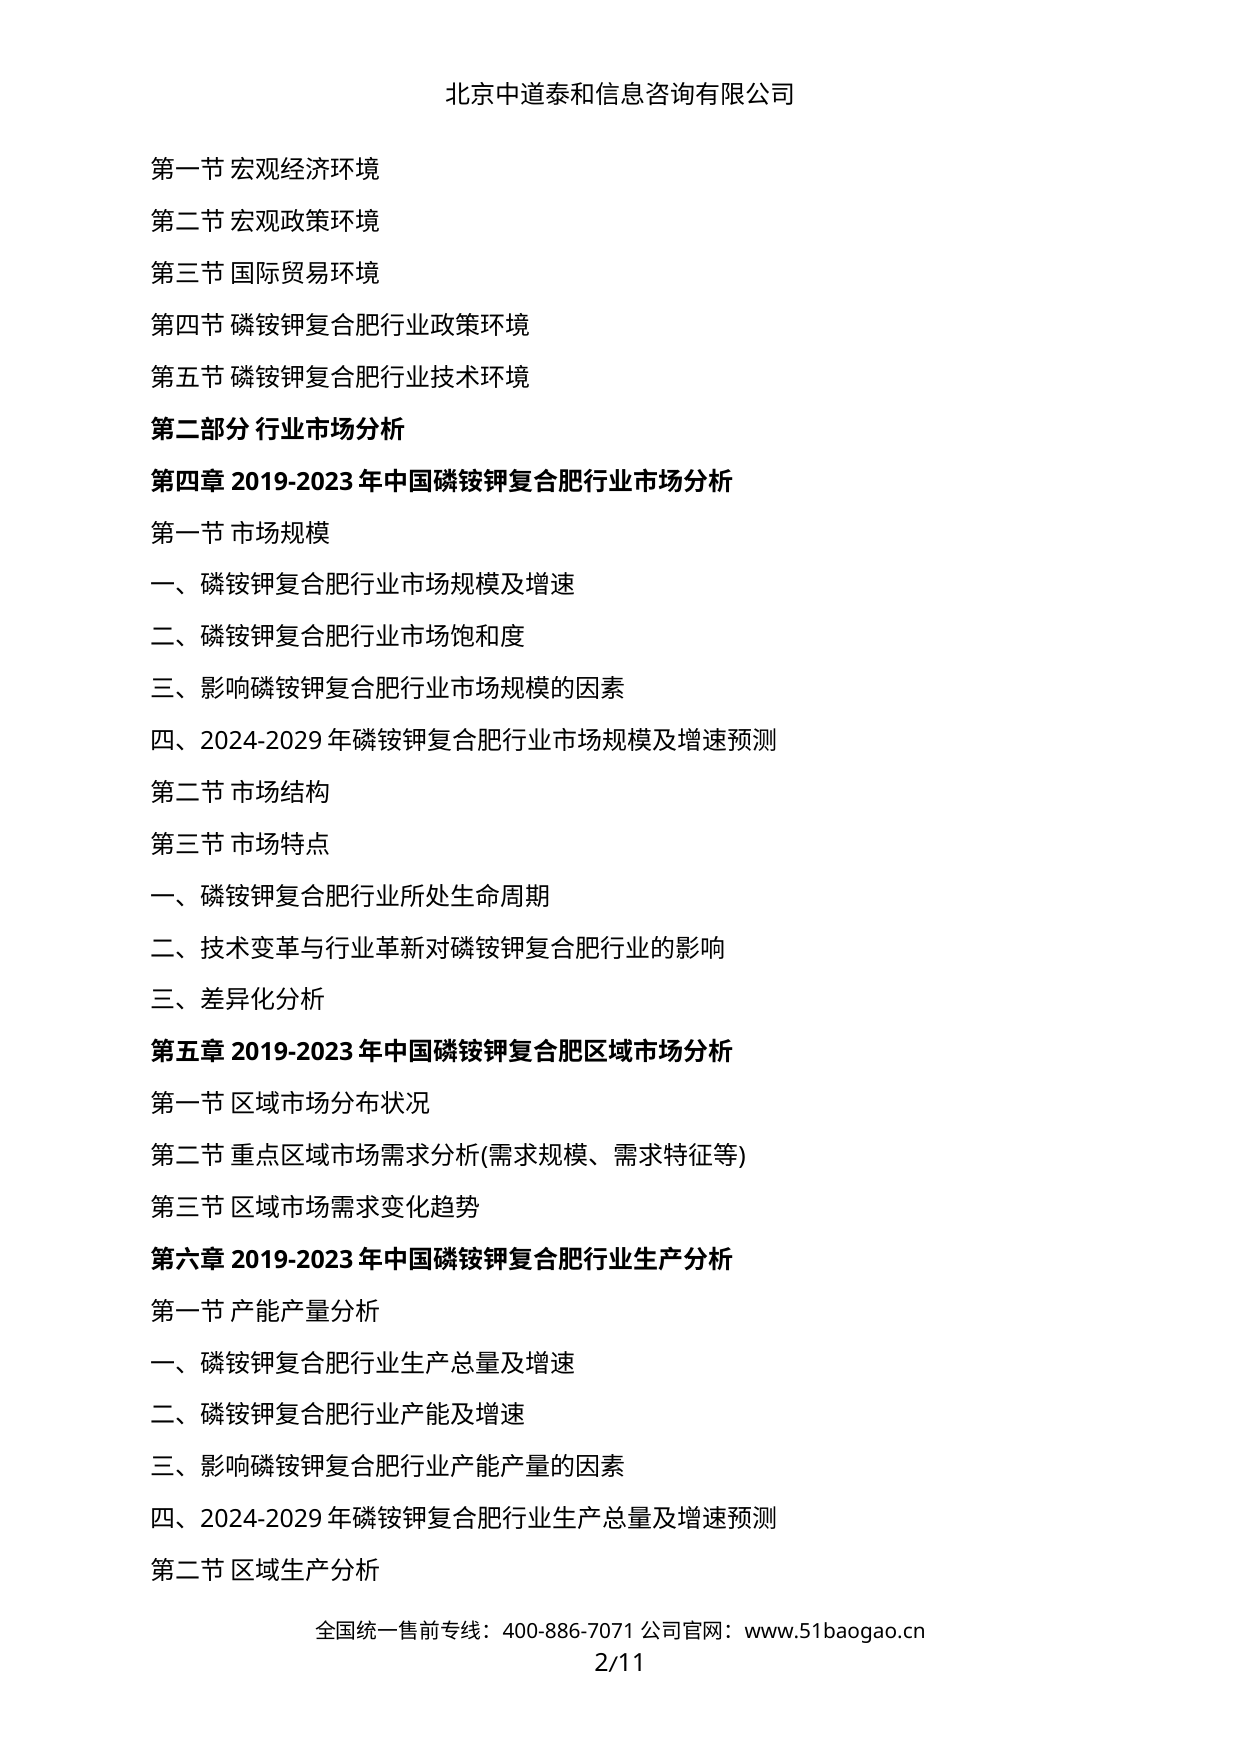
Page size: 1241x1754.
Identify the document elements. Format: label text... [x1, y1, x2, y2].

text 第三节 区域市场需求变化趋势 [150, 1187, 1090, 1224]
text 二、技术变革与行业革新对磷铵钾复合肥行业的影响 [150, 928, 1090, 964]
text 第三节 国际贸易环境 [150, 254, 1090, 290]
text 二、磷铵钾复合肥行业市场饱和度 [150, 617, 1090, 653]
text 一、磷铵钾复合肥行业所处生命周期 [150, 876, 1090, 912]
text 四、2024-2029年磷铵钾复合肥行业生产总量及增速预测 [150, 1499, 1090, 1535]
text 第三节 市场特点 [150, 824, 1090, 861]
text 第二节 区域生产分析 [150, 1551, 1090, 1587]
text 第二节 重点区域市场需求分析(需求规模、需求特征等) [150, 1136, 1090, 1172]
text 一、磷铵钾复合肥行业市场规模及增速 [150, 565, 1090, 601]
text 第五节 磷铵钾复合肥行业技术环境 [150, 357, 1090, 394]
text 第一节 区域市场分布状况 [150, 1084, 1090, 1120]
text 一、磷铵钾复合肥行业生产总量及增速 [150, 1343, 1090, 1379]
text 三、影响磷铵钾复合肥行业市场规模的因素 [150, 669, 1090, 705]
text 三、影响磷铵钾复合肥行业产能产量的因素 [150, 1447, 1090, 1483]
text 二、磷铵钾复合肥行业产能及增速 [150, 1395, 1090, 1431]
text 第六章 2019-2023年中国磷铵钾复合肥行业生产分析 [150, 1239, 1090, 1276]
text 四、2024-2029年磷铵钾复合肥行业市场规模及增速预测 [150, 721, 1090, 757]
text 第二节 市场结构 [150, 772, 1090, 809]
text 第五章 2019-2023年中国磷铵钾复合肥区域市场分析 [150, 1032, 1090, 1068]
text 第二部分 行业市场分析 [150, 409, 1090, 446]
text 第一节 产能产量分析 [150, 1291, 1090, 1327]
text 第四节 磷铵钾复合肥行业政策环境 [150, 306, 1090, 342]
text 第一节 宏观经济环境 [150, 150, 1090, 186]
text 第二节 宏观政策环境 [150, 202, 1090, 238]
text 三、差异化分析 [150, 980, 1090, 1016]
text 第四章 2019-2023年中国磷铵钾复合肥行业市场分析 [150, 461, 1090, 497]
text 第一节 市场规模 [150, 513, 1090, 549]
